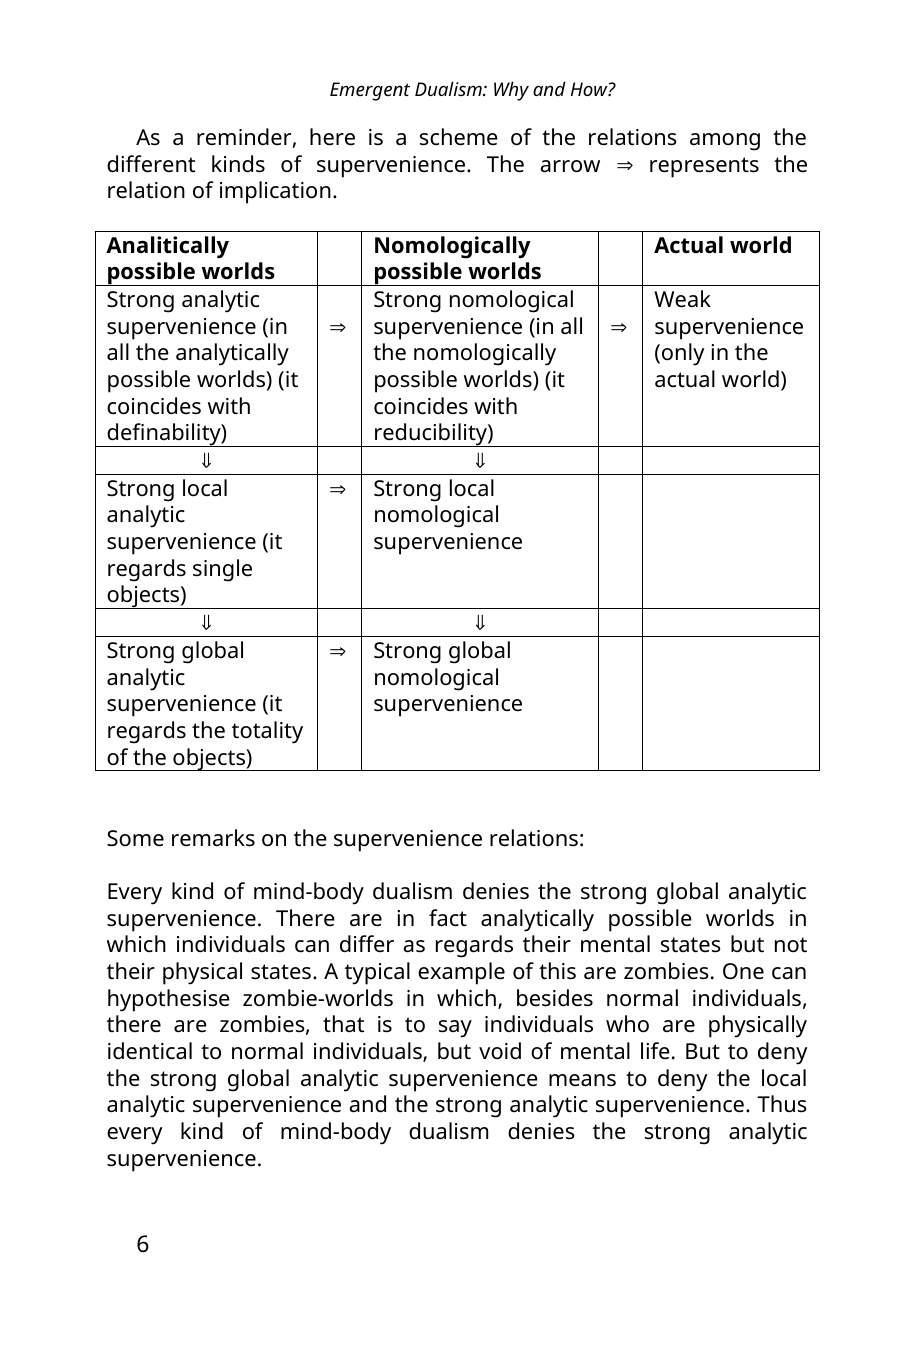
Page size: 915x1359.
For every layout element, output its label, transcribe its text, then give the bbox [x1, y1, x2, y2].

table_cell [318, 609, 361, 636]
table_cell [643, 609, 819, 636]
table_cell [643, 475, 819, 608]
table_header Actual world [643, 232, 819, 285]
table_cell [318, 637, 361, 770]
table_cell Weak supervenience (only in the actual world) [643, 286, 819, 446]
table_cell [362, 609, 598, 636]
table_cell [599, 286, 642, 446]
table_cell Strong global analytic supervenience (it regards the totality of the objects) [96, 637, 317, 770]
table_cell [318, 475, 361, 608]
table_cell Strong local analytic supervenience (it regards single objects) [96, 475, 317, 608]
text As a reminder, here is a scheme of the relations among the different kinds of supervenience. The arrow represents the relation of implication. [106, 124, 808, 204]
text Some remarks on the supervenience relations: [106, 825, 808, 851]
table_cell [599, 637, 642, 770]
table_header [599, 232, 642, 285]
table_cell [96, 447, 317, 474]
table_cell [643, 637, 819, 770]
table_header Analitically possible worlds [96, 232, 317, 285]
text Every kind of mind-body dualism denies the strong global analytic supervenience. There are in fact analytically possible worlds in which individuals can differ as regards their mental states but not their physical states. A typical example of this are zombies. One can hypothesise zombie-worlds in which, besides normal individuals, there are zombies, that is to say individuals who are physically identical to normal individuals, but void of mental life. But to deny the strong global analytic supervenience means to deny the local analytic supervenience and the strong analytic supervenience. Thus every kind of mind-body dualism denies the strong analytic supervenience. [106, 878, 808, 1171]
table_cell Strong local nomological supervenience [362, 475, 598, 608]
table_cell [643, 447, 819, 474]
table_cell [362, 447, 598, 474]
table_cell [96, 609, 317, 636]
table_header Nomologically possible worlds [362, 232, 598, 285]
table_cell Strong nomological supervenience (in all the nomologically possible worlds) (it coincides with reducibility) [362, 286, 598, 446]
table_cell [599, 475, 642, 608]
table_cell Strong analytic supervenience (in all the analytically possible worlds) (it coincides with definability) [96, 286, 317, 446]
table_cell [599, 609, 642, 636]
table_cell [318, 286, 361, 446]
table_cell Strong global nomological supervenience [362, 637, 598, 770]
table_cell [599, 447, 642, 474]
table_header [318, 232, 361, 285]
table_cell [318, 447, 361, 474]
